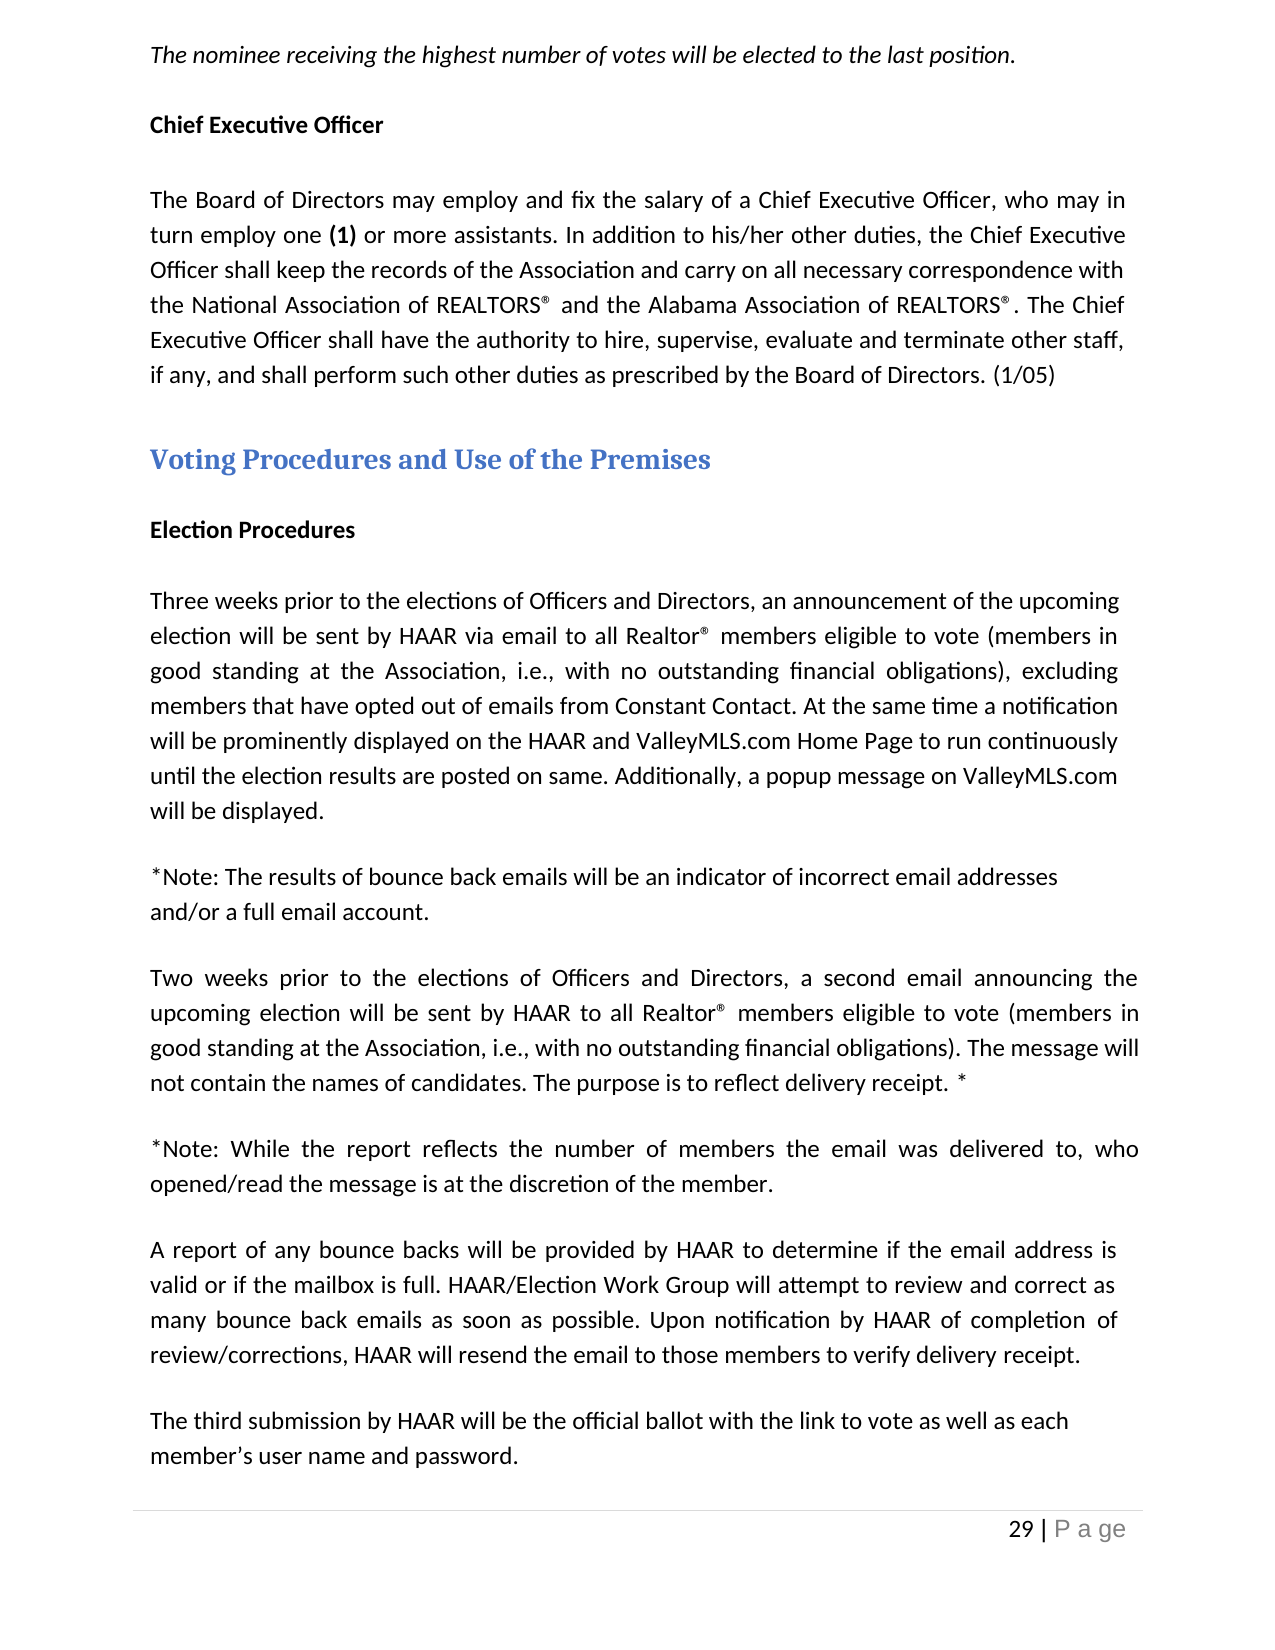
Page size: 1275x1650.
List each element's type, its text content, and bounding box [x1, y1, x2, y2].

text *Note: While the report reflects the number of members the email was delivered to, who opened/read the message is at the discretion of the member. [150, 1133, 1140, 1199]
text Two weeks prior to the elections of Officers and Directors, a second email announcing the upcoming election will be sent by HAAR to all Realtor® members eligible to vote (members in good standing at the Association, i.e., with no outstanding financial obligations). The message will not contain the names of candidates. The purpose is to reflect delivery receipt. * [150, 962, 1140, 1097]
text *Note: The results of bounce back emails will be an indicator of incorrect email addresses and/or a full email account. [150, 861, 1106, 926]
text The Board of Directors may employ and fix the salary of a Chief Executive Officer, who may in turn employ one (1) or more assistants. In addition to his/her other duties, the Chief Executive Officer shall keep the records of the Association and carry on all necessary correspondence with the National Association of REALTORS® and the Alabama Association of REALTORS®. The Chief Executive Officer shall have the authority to hire, supervise, evaluate and terminate other staff, if any, and shall perform such other duties as prescribed by the Board of Directors. (1/05) [150, 184, 1126, 390]
text The third submission by HAAR will be the official ballot with the link to vote as well as each member’s user name and password. [150, 1406, 1106, 1471]
text A report of any bounce backs will be provided by HAAR to determine if the email address is valid or if the mailbox is full. HAAR/Election Work Group will attempt to review and correct as many bounce back emails as soon as possible. Upon notification by HAAR of completion of review/corrections, HAAR will resend the email to those members to verify delivery receipt. [150, 1234, 1117, 1370]
subtitle Voting Procedures and Use of the Premises [150, 443, 1204, 477]
text The nominee receiving the highest number of votes will be elected to the last position. [150, 39, 1204, 70]
subtitle Election Procedures [150, 514, 1204, 544]
text Three weeks prior to the elections of Officers and Directors, an announcement of the upcoming election will be sent by HAAR via email to all Realtor® members eligible to vote (members in good standing at the Association, i.e., with no outstanding financial obligations), excluding members that have opted out of emails from Constant Contact. At the same time a notification will be prominently displayed on the HAAR and ValleyMLS.com Home Page to run continuously until the election results are posted on same. Additionally, a popup message on ValleyMLS.com will be displayed. [150, 585, 1120, 826]
subtitle Chief Executive Officer [150, 109, 1204, 140]
